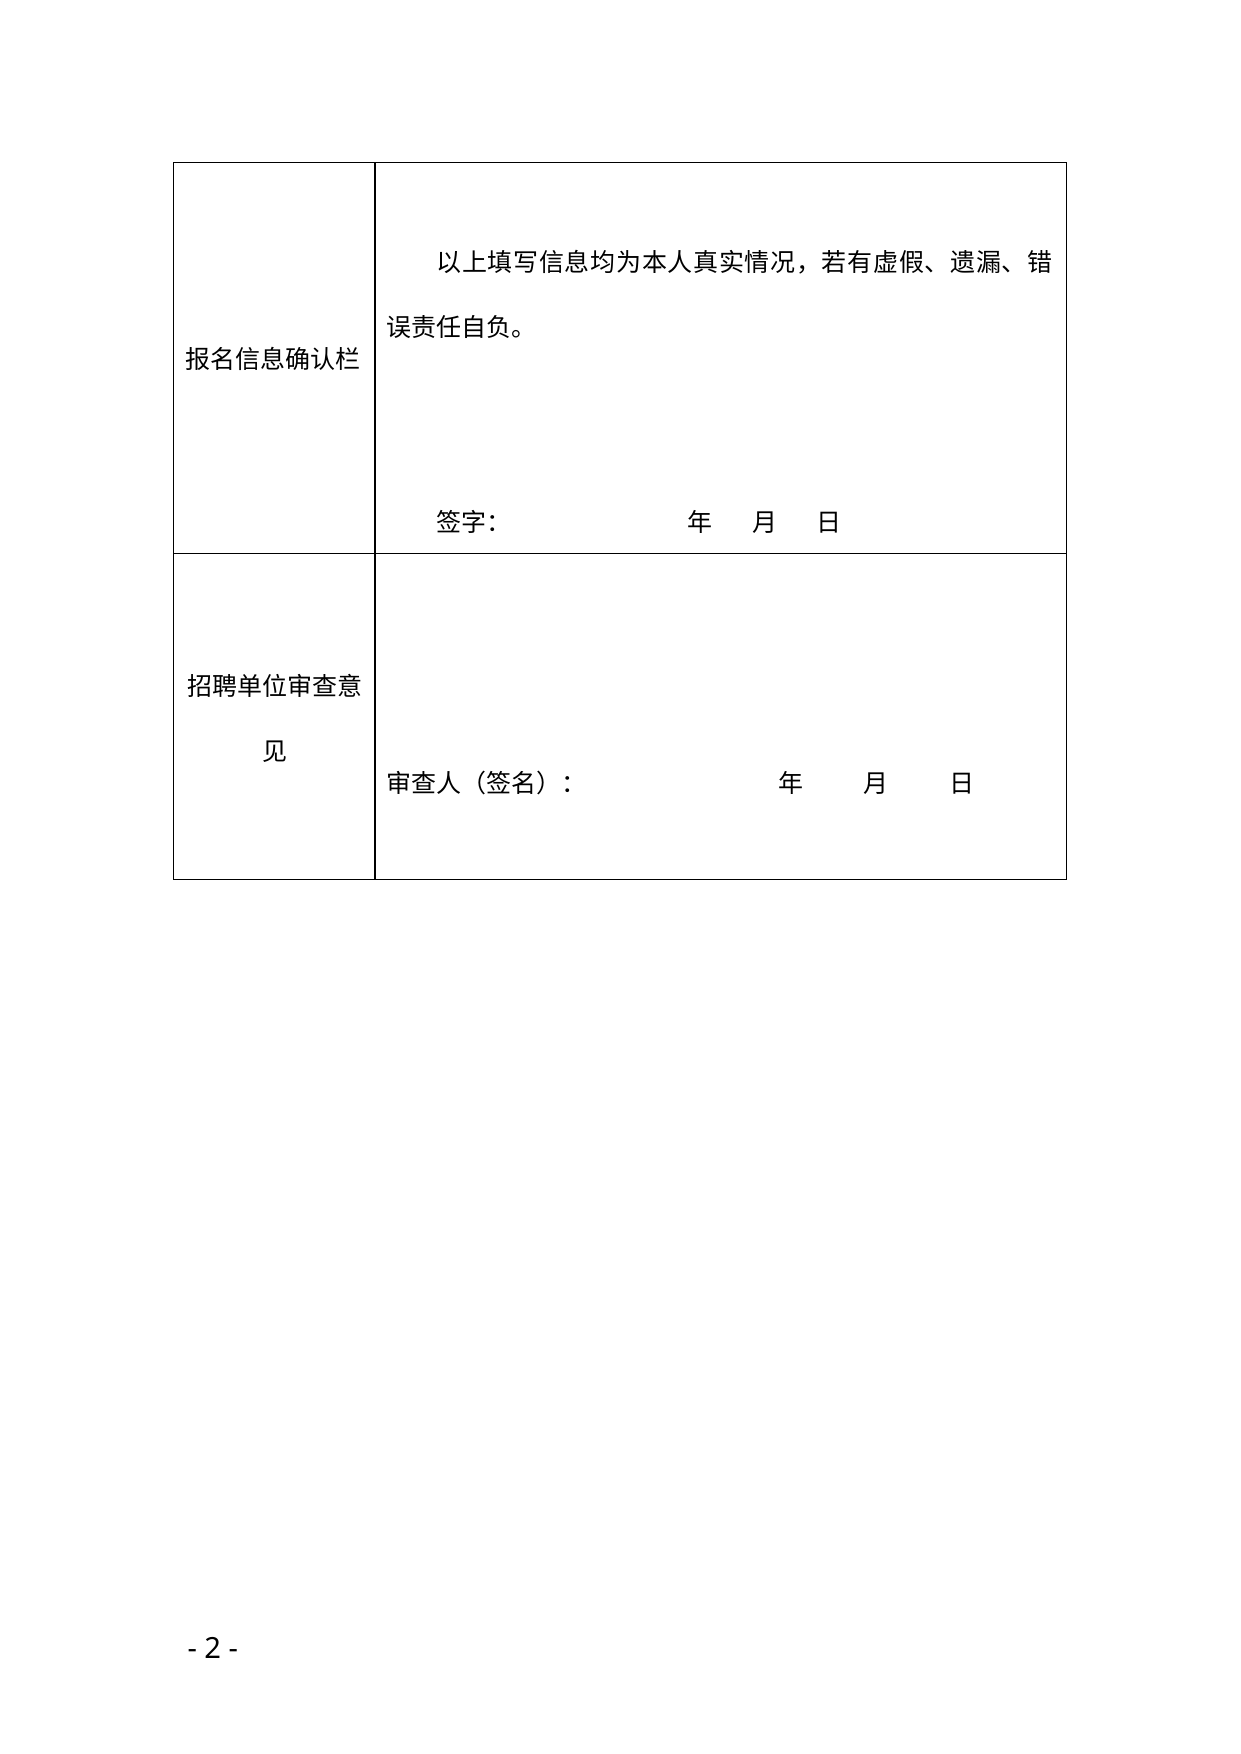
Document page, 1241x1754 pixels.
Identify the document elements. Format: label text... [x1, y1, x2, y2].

table_cell 审查人（签名）： 年 月 日 [376, 554, 1066, 879]
table_cell 招聘单位审查意见 [174, 554, 374, 879]
table_cell 报名信息确认栏 [174, 163, 374, 553]
table_cell 以上填写信息均为本人真实情况，若有虚假、遗漏、错误责任自负。 签字： 年 月 日 [376, 163, 1066, 553]
